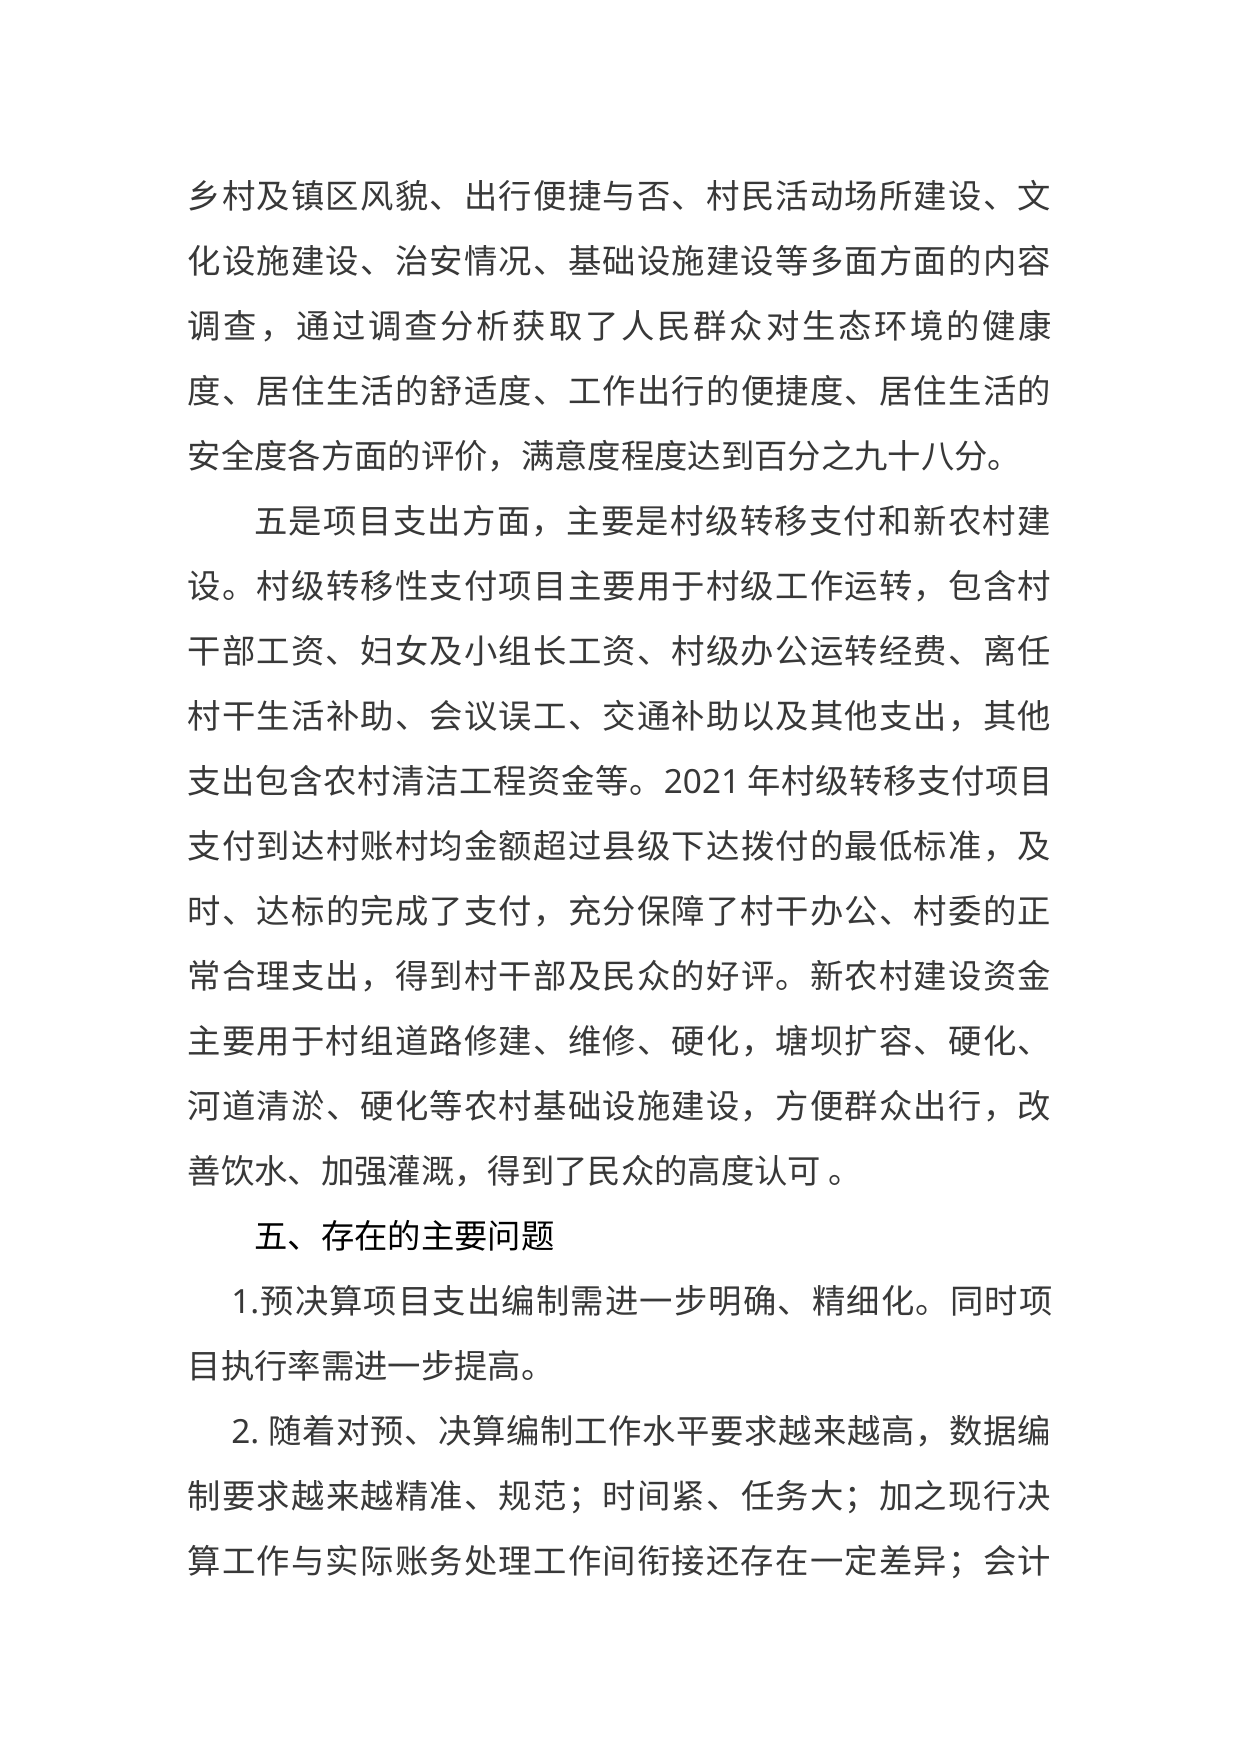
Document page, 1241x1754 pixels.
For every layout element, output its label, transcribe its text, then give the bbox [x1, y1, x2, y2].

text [187, 1397, 1053, 1592]
text 五、存在的主要问题 [187, 1202, 1053, 1267]
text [187, 162, 1053, 487]
text 1.预决算项目支出编制需进一步明确、精细化。同时项目执行率需进一步提高。 [187, 1267, 1053, 1397]
text 五是项目支出方面，主要是村级转移支付和新农村建设。村级转移性支付项目主要用于村级工作运转，包含村干部工资、妇女及小组长工资、村级办公运转经费、离任村干生活补助、会议误工、交通补助以及其他支出，其他支出包含农村清洁工程资金等。2021年村级转移支付项目支付到达村账村均金额超过县级下达拨付的最低标准，及时、达标的完成了支付，充分保障了村干办公、村委的正常合理支出，得到村干部及民众的好评。新农村建设资金主要用于村组道路修建、维修、硬化，塘坝扩容、硬化、河道清淤、硬化等农村基础设施建设，方便群众出行，改善饮水、加强灌溉，得到了民众的高度认可 。 [187, 487, 1053, 1202]
